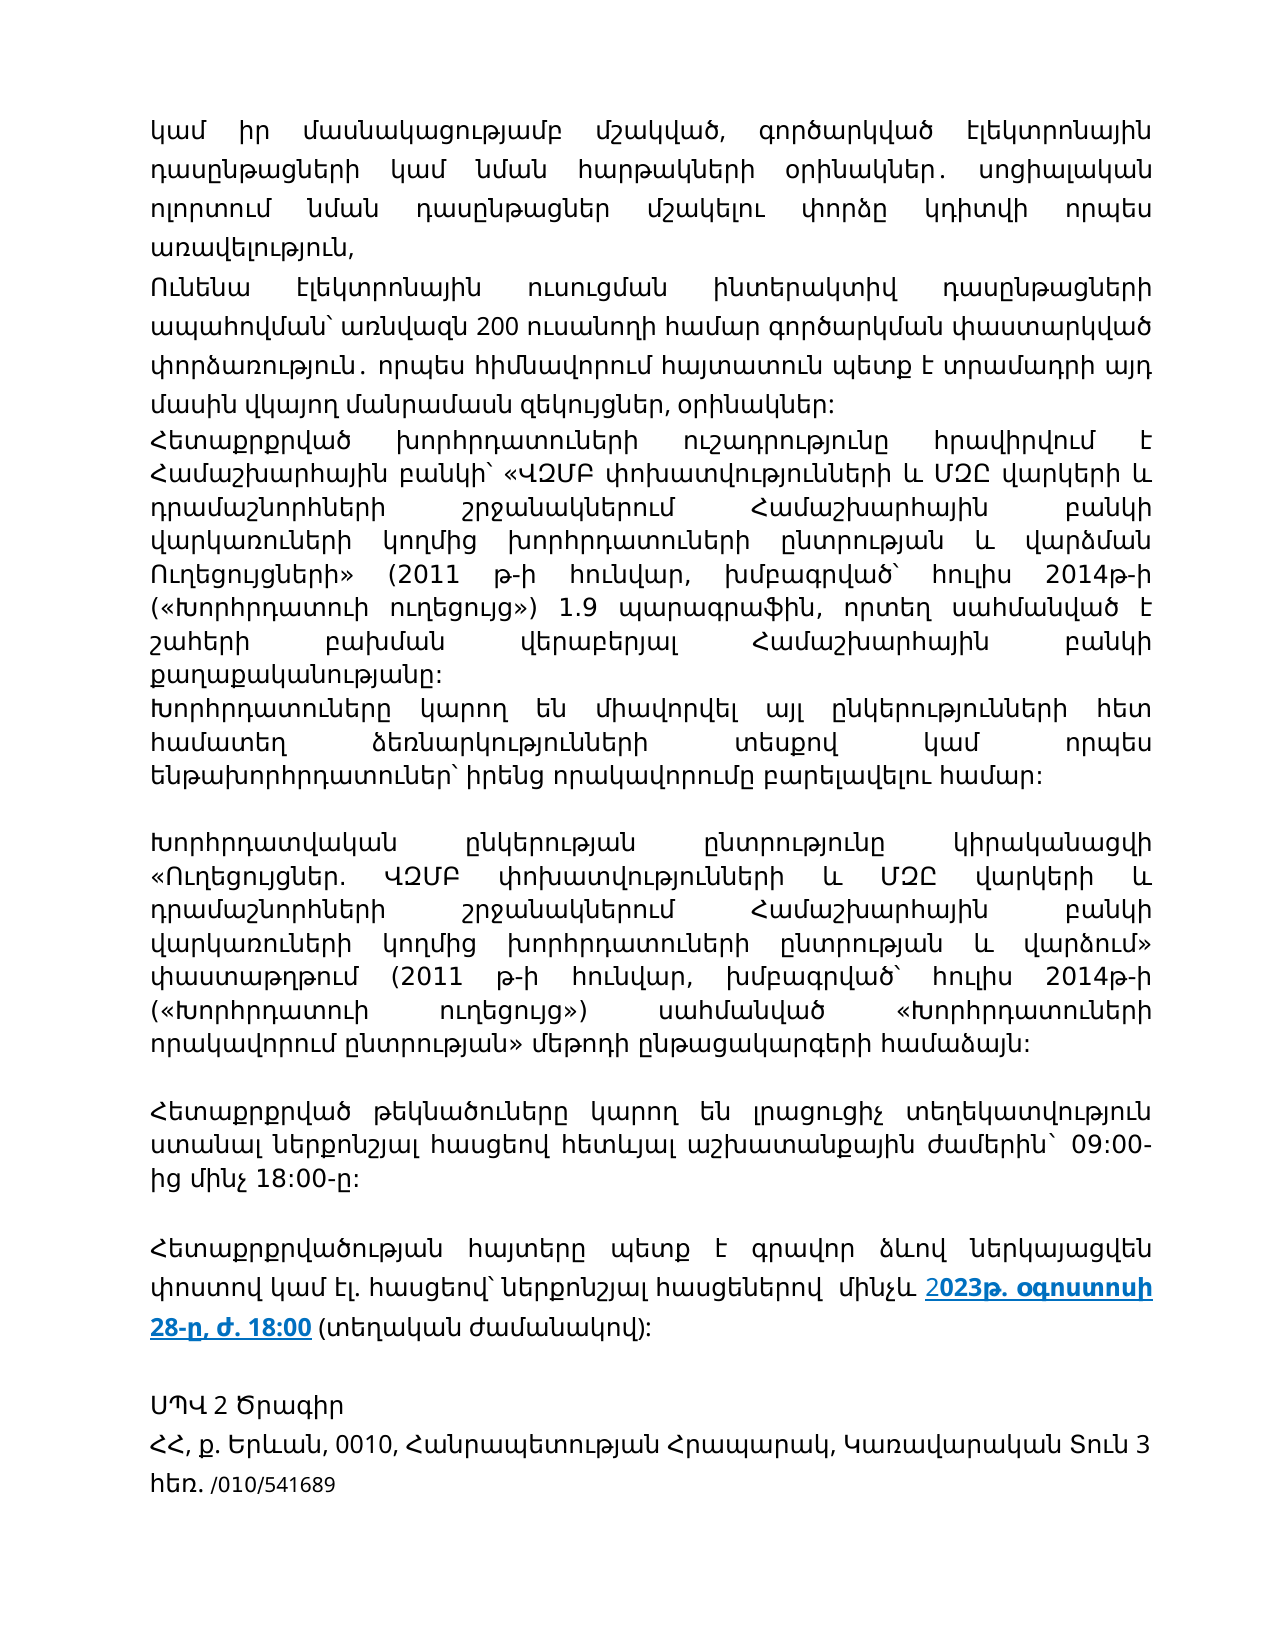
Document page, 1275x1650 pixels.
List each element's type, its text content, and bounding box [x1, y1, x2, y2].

text Ունենա էլեկտրոնային ուսուցման ինտերակտիվ դասընթացների ապահովման՝ առնվազն 200 ուսանողի համար գործարկման փաստարկված փորձառություն․ որպես հիմնավորում հայտատուն պետք է տրամադրի այդ մասին վկայող մանրամասն զեկույցներ, օրինակներ: [150, 269, 1153, 421]
text հեռ. /010/541689 [149, 1466, 1153, 1500]
text ՀՀ, ք. Երևան, 0010, Հանրապետության Հրապարակ, Կառավարական Տուն 3 [149, 1427, 1153, 1461]
text Խորհրդատվական ընկերության ընտրությունը կիրականացվի «Ուղեցույցներ. ՎԶՄԲ փոխատվությունների և ՄԶԸ վարկերի և դրամաշնորհների շրջանակներում Համաշխարհային բանկի վարկառուների կողմից խորհրդատուների ընտրության և վարձում» փաստաթղթում (2011 թ-ի հունվար, խմբագրված՝ հուլիս 2014թ-ի («Խորհրդատուի ուղեցույց») սահմանված «Խորհրդատուների որակավորում ընտրության» մեթոդի ընթացակարգերի համաձայն: [150, 828, 1153, 1059]
text Հետաքրքրված խորհրդատուների ուշադրությունը հրավիրվում է Համաշխարհային բանկի՝ «ՎԶՄԲ փոխատվությունների և ՄԶԸ վարկերի և դրամաշնորհների շրջանակներում Համաշխարհային բանկի վարկառուների կողմից խորհրդատուների ընտրության և վարձման Ուղեցույցների» (2011 թ-ի հունվար, խմբագրված՝ հուլիս 2014թ-ի («Խորհրդատուի ուղեցույց») 1.9 պարագրաֆին, որտեղ սահմանված է շահերի բախման վերաբերյալ Համաշխարհային բանկի քաղաքականությանը: [150, 426, 1153, 690]
text ՍՊՎ 2 Ծրագիր [150, 1387, 1153, 1422]
text Հետաքրքրվածության հայտերը պետք է գրավոր ձևով ներկայացվեն փոստով կամ էլ. հասցեով՝ ներքոնշյալ հասցեներով մինչև 2023թ. օգոստոսի 28-ը, ժ. 18:00 (տեղական ժամանակով): [150, 1231, 1153, 1343]
text Հետաքրքրված թեկնածուները կարող են լրացուցիչ տեղեկատվություն ստանալ ներքոնշյալ հասցեով հետևյալ աշխատանքային ժամերին` 09:00-ից մինչ 18:00-ը: [150, 1097, 1153, 1193]
text Խորհրդատուները կարող են միավորվել այլ ընկերությունների հետ համատեղ ձեռնարկությունների տեսքով կամ որպես ենթախորհրդատուներ՝ իրենց որակավորումը բարելավելու համար: [150, 694, 1153, 790]
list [150, 112, 1153, 264]
